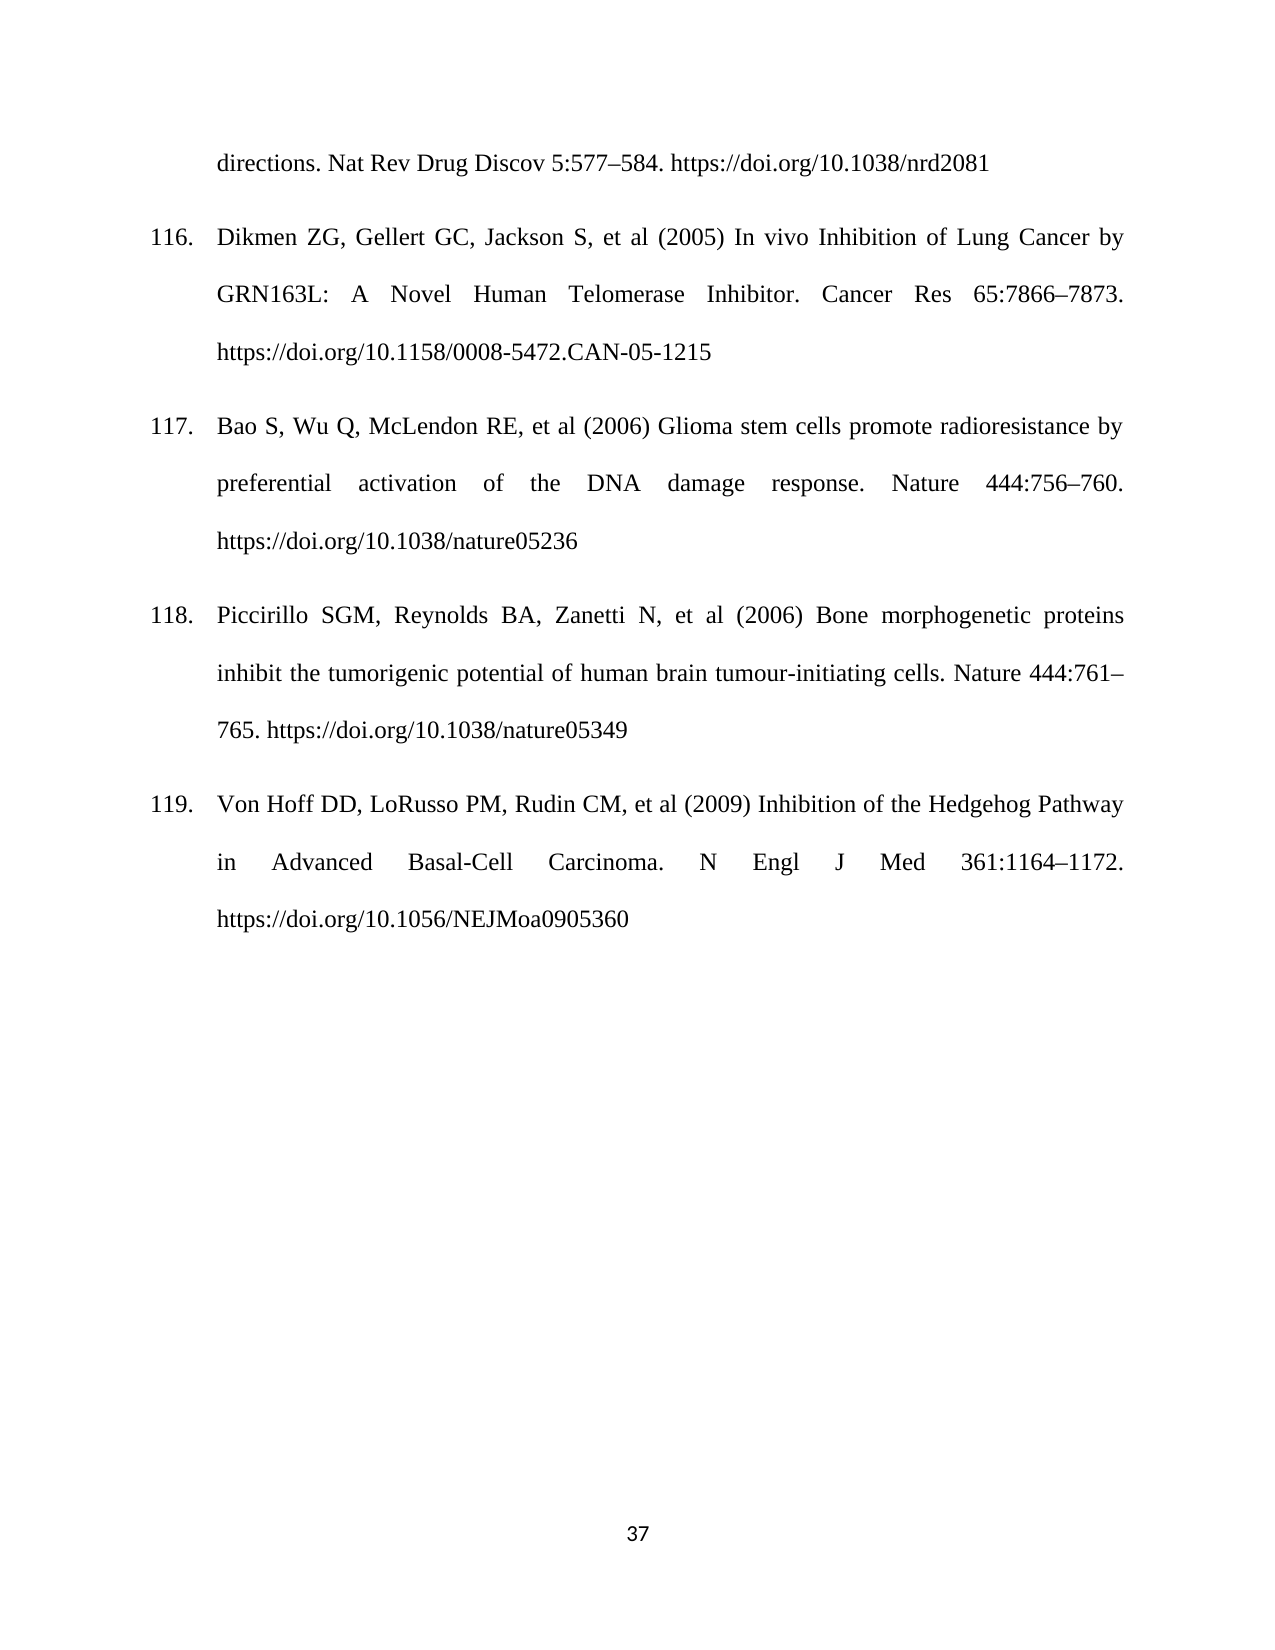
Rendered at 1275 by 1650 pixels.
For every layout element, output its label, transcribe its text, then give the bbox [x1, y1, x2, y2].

text 116. Dikmen ZG, Gellert GC, Jackson S, et al (2005) In vivo Inhibition of Lung Cancer by GRN163L: A Novel Human Telomerase Inhibitor. Cancer Res 65:7866–7873. https://doi.org/10.1158/0008-5472.CAN-05-1215 [150, 222, 1125, 366]
text 117. Bao S, Wu Q, McLendon RE, et al (2006) Glioma stem cells promote radioresistance by preferential activation of the DNA damage response. Nature 444:756–760. https://doi.org/10.1038/nature05236 [150, 411, 1125, 555]
text 119. Von Hoff DD, LoRusso PM, Rudin CM, et al (2009) Inhibition of the Hedgehog Pathway in Advanced Basal-Cell Carcinoma. N Engl J Med 361:1164–1172. https://doi.org/10.1056/NEJMoa0905360 [150, 789, 1125, 933]
text 118. Piccirillo SGM, Reynolds BA, Zanetti N, et al (2006) Bone morphogenetic proteins inhibit the tumorigenic potential of human brain tumour-initiating cells. Nature 444:761–765. https://doi.org/10.1038/nature05349 [150, 600, 1125, 744]
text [150, 148, 1125, 176]
